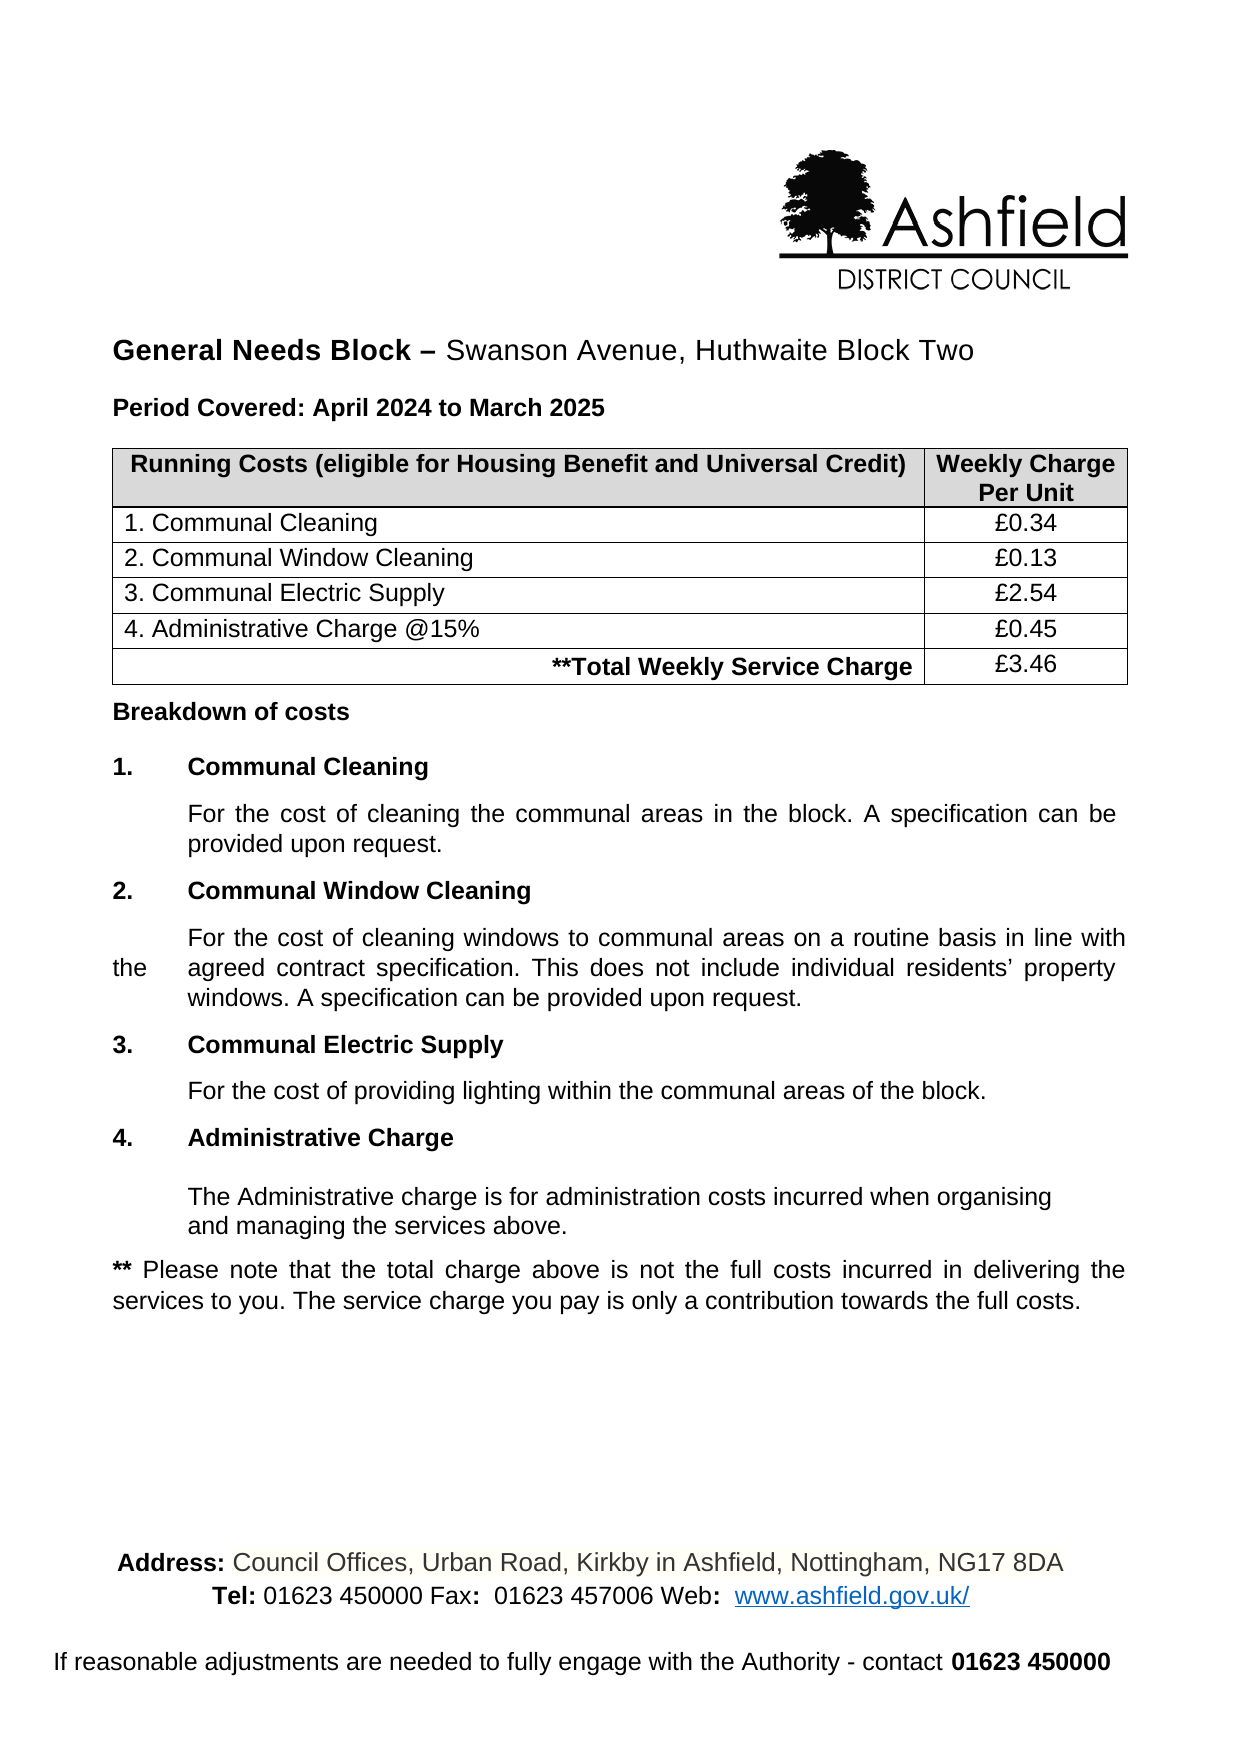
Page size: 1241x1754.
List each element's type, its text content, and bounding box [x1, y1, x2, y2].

table_cell 2. Communal Window Cleaning [113, 543, 924, 577]
text 4. Administrative Charge [112, 1123, 1128, 1152]
subtitle Period Covered: April 2024 to March 2025 [112, 393, 1128, 422]
table_cell £3.46 [925, 649, 1127, 683]
table_cell 4. Administrative Charge @15% [113, 614, 924, 648]
table_cell £0.13 [925, 543, 1127, 577]
table_header Weekly Charge Per Unit [925, 449, 1127, 506]
text 3. Communal Electric Supply [112, 1029, 1128, 1058]
text For the cost of providing lighting within the communal areas of the block. [112, 1076, 1128, 1105]
table_cell £2.54 [925, 578, 1127, 613]
table_cell £0.45 [925, 614, 1127, 648]
table_cell 1. Communal Cleaning [113, 508, 924, 542]
text 1. Communal Cleaning [112, 752, 1128, 781]
text ** Please note that the total charge above is not the full costs incurred in delivering the services to you. The service charge you pay is only a contribution towards the full costs. [112, 1256, 1128, 1314]
subtitle General Needs Block – Swanson Avenue, Huthwaite Block Two [112, 333, 1128, 366]
table_cell 3. Communal Electric Supply [113, 578, 924, 613]
text The Administrative charge is for administration costs incurred when organising and managing the services above. [150, 1182, 1128, 1240]
picture [779, 150, 1129, 298]
text 2. Communal Window Cleaning [112, 876, 1128, 904]
subtitle Breakdown of costs [112, 697, 1128, 726]
table_cell £0.34 [925, 508, 1127, 542]
table_cell **Total Weekly Service Charge [113, 649, 924, 683]
text For the cost of cleaning windows to communal areas on a routine basis in line with the agreed contract specification. This does not include individual residents’ property windows. A specification can be provided upon request. [112, 923, 1128, 1012]
text For the cost of cleaning the communal areas in the block. A specification can be provided upon request. [112, 799, 1128, 858]
table_header Running Costs (eligible for Housing Benefit and Universal Credit) [113, 449, 924, 506]
